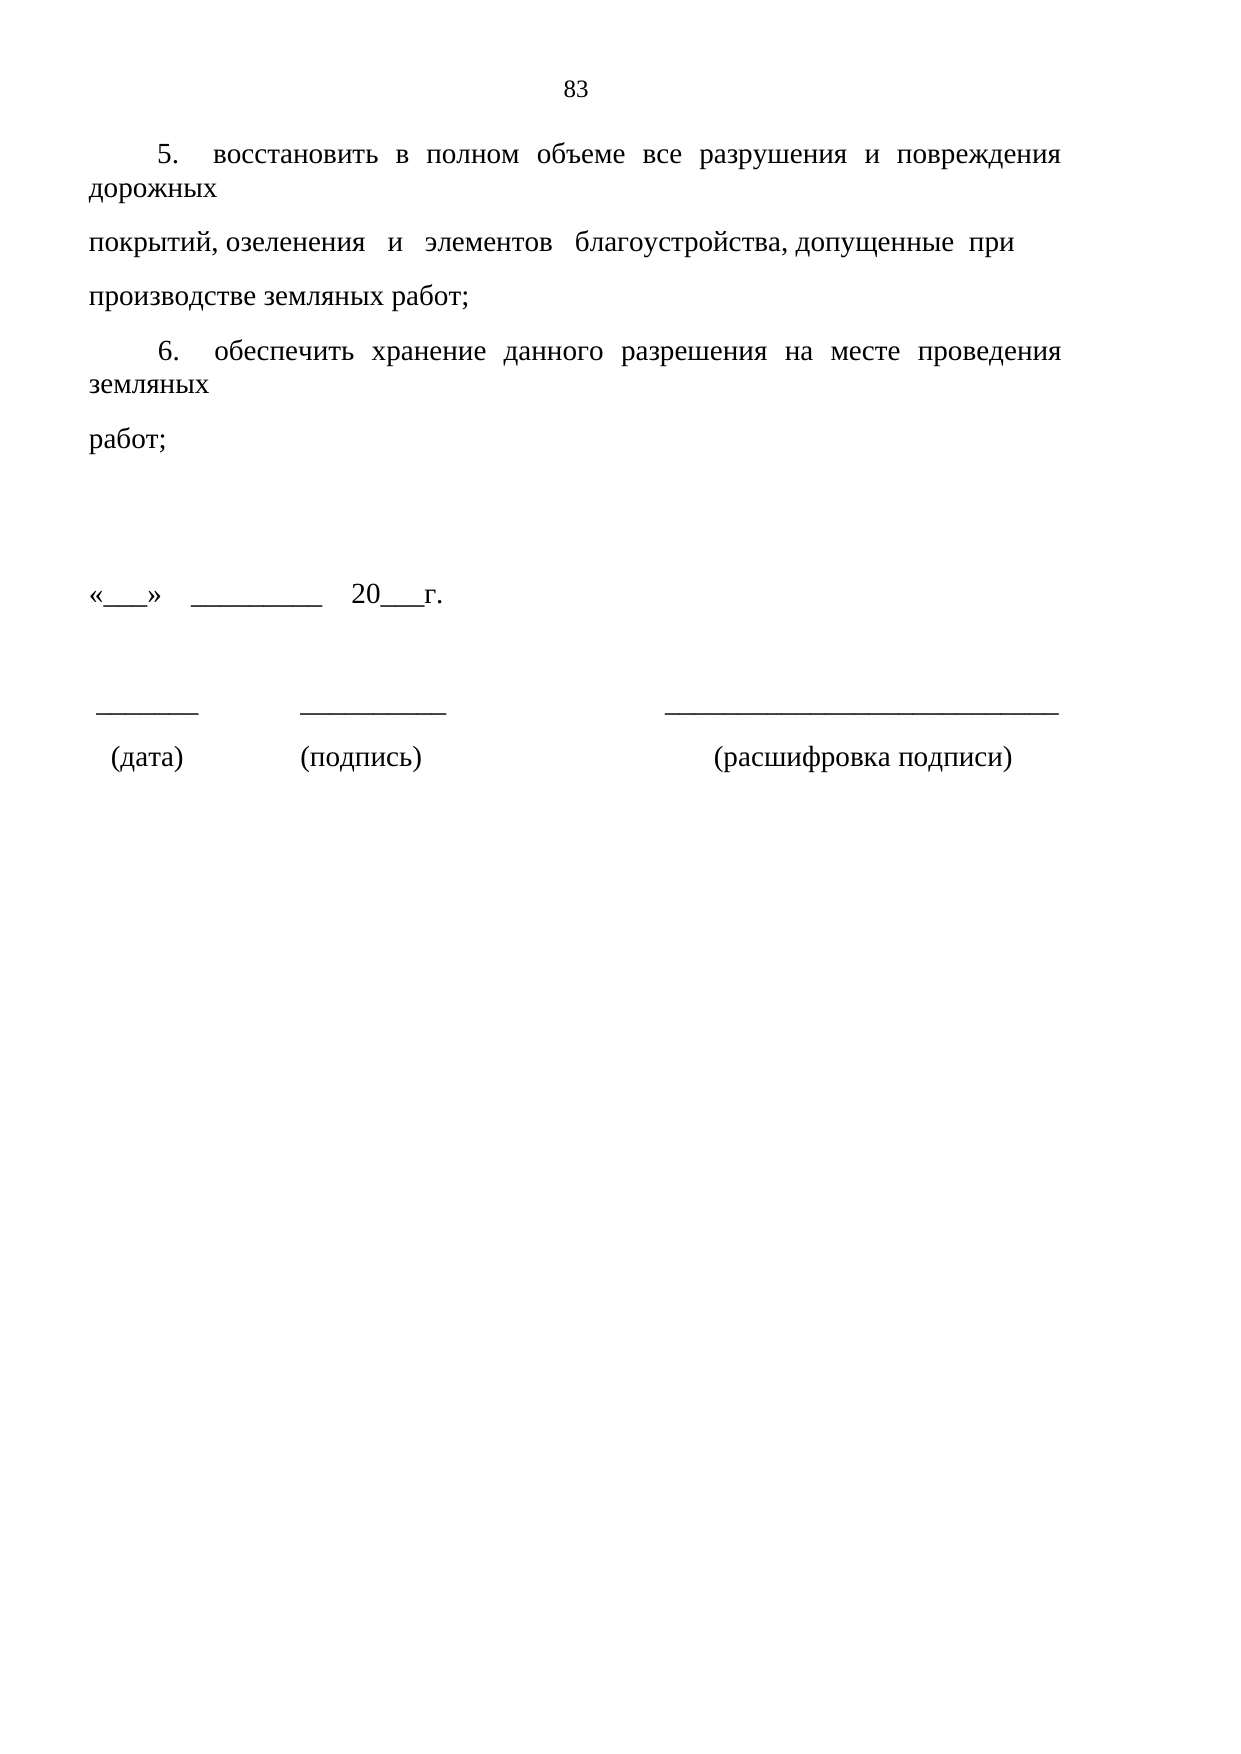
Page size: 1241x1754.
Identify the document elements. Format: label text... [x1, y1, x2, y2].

text производстве земляных работ; [89, 278, 1063, 312]
text 5. восстановить в полном объеме все разрушения и повреждения дорожных [89, 136, 1063, 203]
text _______ __________ ___________________________ [89, 684, 1063, 718]
text работ; [89, 421, 1063, 454]
text (дата) (подпись) (расшифровка подписи) [89, 739, 1063, 772]
text 6. обеспечить хранение данного разрешения на месте проведения земляных [89, 333, 1063, 400]
text покрытий, озеленения и элементов благоустройства, допущенные при [89, 224, 1063, 258]
text «___» _________ 20___г. [89, 576, 1063, 609]
